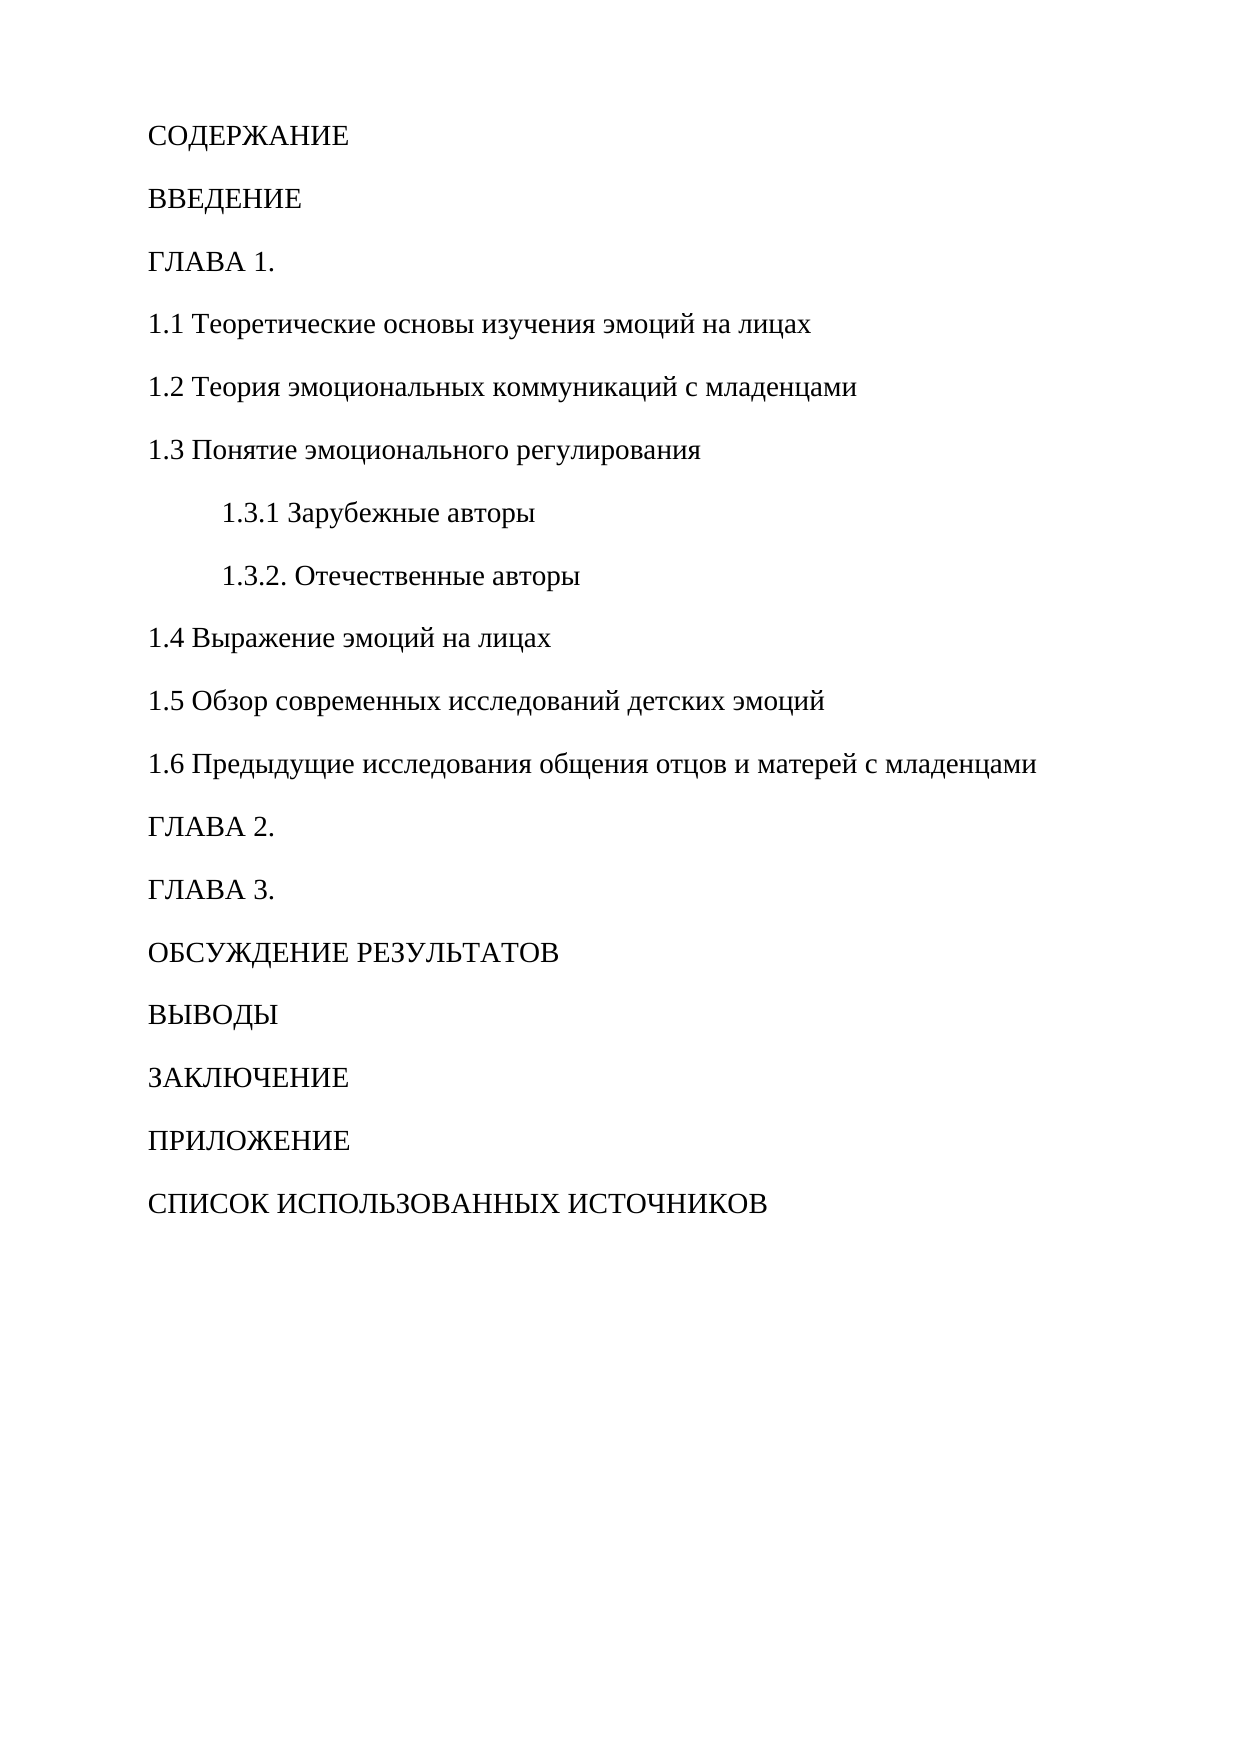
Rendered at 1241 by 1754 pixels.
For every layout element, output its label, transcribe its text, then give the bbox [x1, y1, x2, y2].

text ГЛАВА 3. [148, 872, 1152, 905]
text ЗАКЛЮЧЕНИЕ [148, 1060, 1152, 1094]
text ГЛАВА 2. [148, 809, 1152, 843]
text 1.2 Теория эмоциональных коммуникаций с младенцами [148, 369, 1152, 403]
text 1.3.1 Зарубежные авторы [148, 495, 1152, 528]
text 1.1 Теоретические основы изучения эмоций на лицах [148, 307, 1152, 340]
text 1.5 Обзор современных исследований детских эмоций [148, 683, 1152, 717]
text ГЛАВА 1. [148, 244, 1152, 277]
text 1.3 Понятие эмоционального регулирования [148, 432, 1152, 466]
text ВВЕДЕНИЕ [148, 181, 1152, 214]
text ОБСУЖДЕНИЕ РЕЗУЛЬТАТОВ [148, 935, 1152, 968]
text ПРИЛОЖЕНИЕ [148, 1123, 1152, 1157]
text ВЫВОДЫ [148, 997, 1152, 1031]
text 1.3.2. Отечественные авторы [148, 558, 1152, 591]
text 1.4 Выражение эмоций на лицах [148, 621, 1152, 654]
text СПИСОК ИСПОЛЬЗОВАННЫХ ИСТОЧНИКОВ [148, 1186, 1152, 1219]
text 1.6 Предыдущие исследования общения отцов и матерей с младенцами [148, 746, 1152, 780]
text СОДЕРЖАНИЕ [148, 118, 1152, 152]
